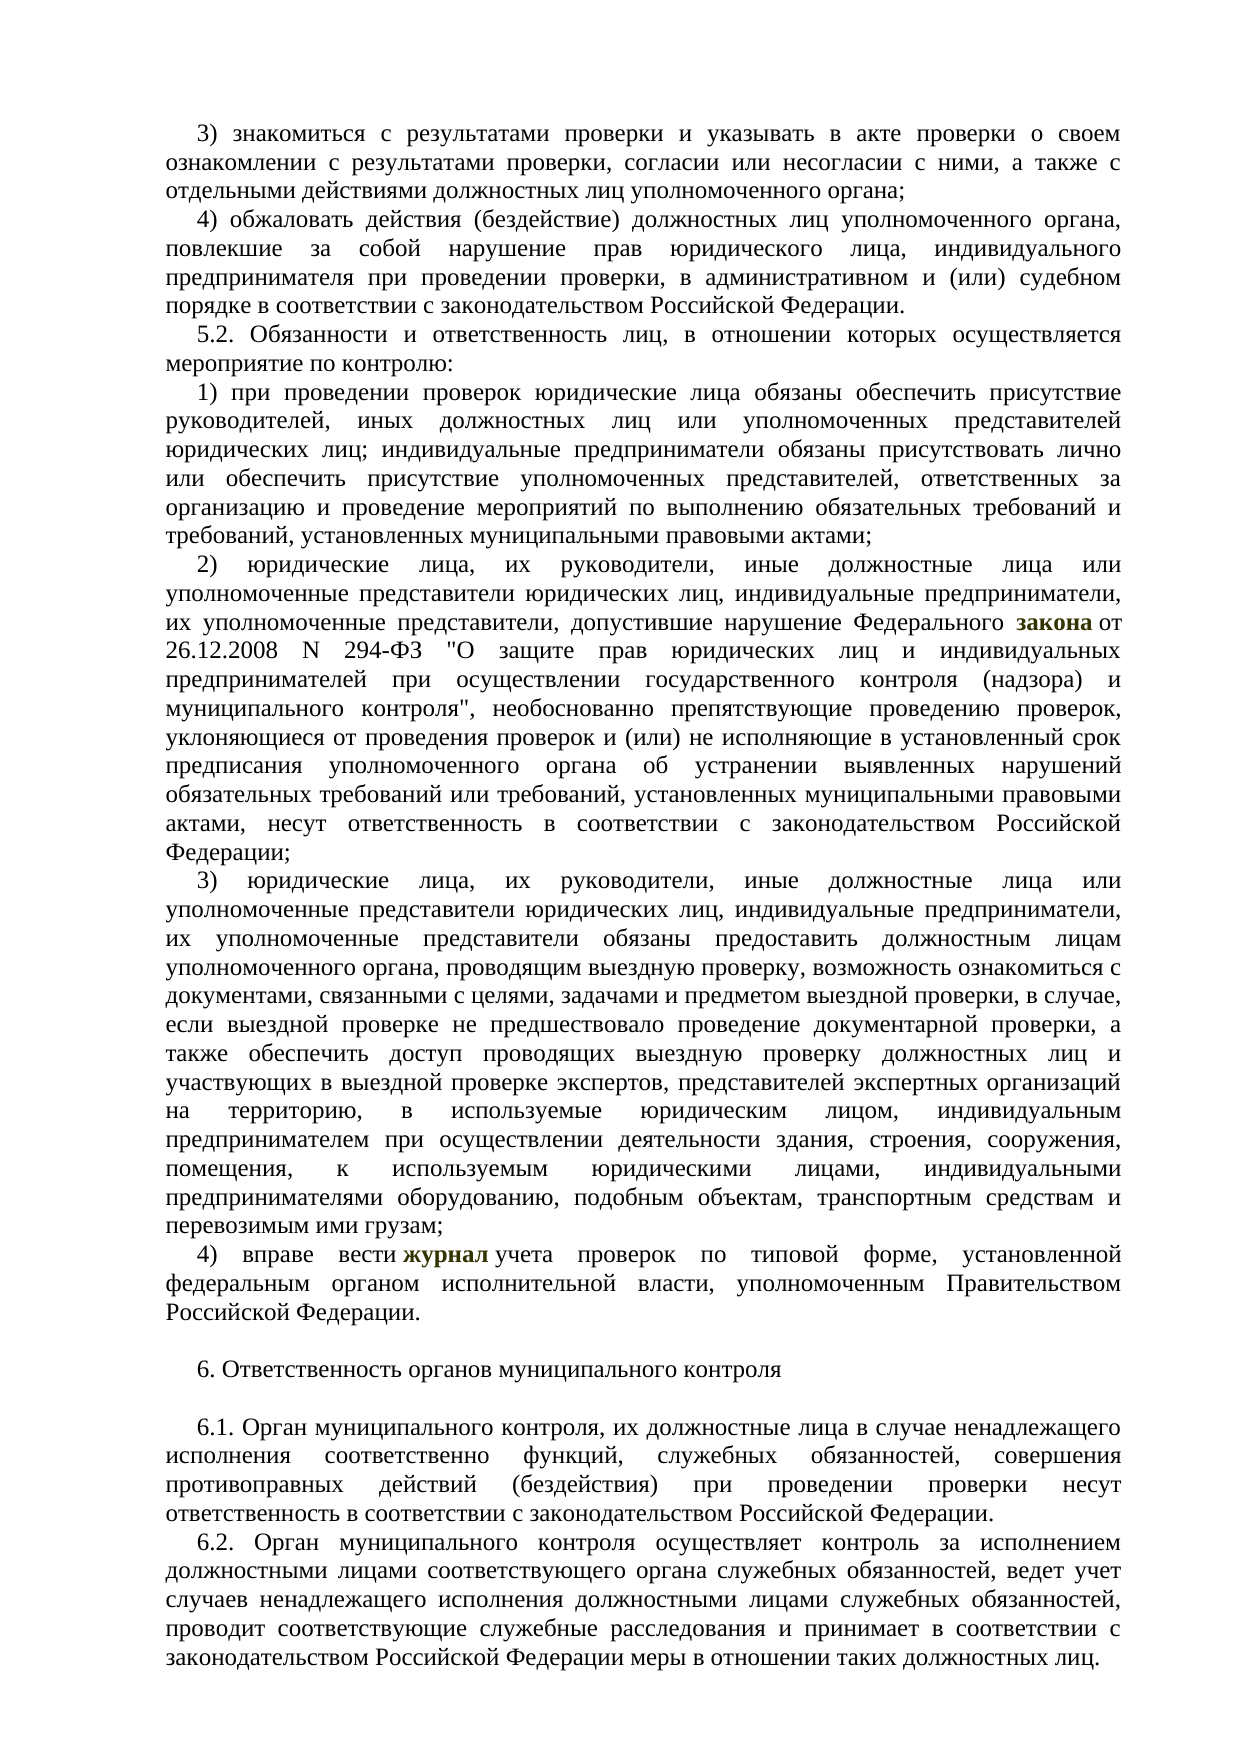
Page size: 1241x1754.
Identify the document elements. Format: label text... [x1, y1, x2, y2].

text 6.2. Орган муниципального контроля осуществляет контроль за исполнением должностными лицами соответствующего органа служебных обязанностей, ведет учет случаев ненадлежащего исполнения должностными лицами служебных обязанностей, проводит соответствующие служебные расследования и принимает в соответствии с законодательством Российской Федерации меры в отношении таких должностных лиц. [165, 1527, 1122, 1671]
text 6.1. Орган муниципального контроля, их должностные лица в случае ненадлежащего исполнения соответственно функций, служебных обязанностей, совершения противоправных действий (бездействия) при проведении проверки несут ответственность в соответствии с законодательством Российской Федерации. [165, 1412, 1122, 1527]
text 3) знакомиться с результатами проверки и указывать в акте проверки о своем ознакомлении с результатами проверки, согласии или несогласии с ними, а также с отдельными действиями должностных лиц уполномоченного органа; [165, 118, 1122, 204]
text 2) юридические лица, их руководители, иные должностные лица или уполномоченные представители юридических лиц, индивидуальные предприниматели, их уполномоченные представители, допустившие нарушение Федерального закона от 26.12.2008 N 294-ФЗ "О защите прав юридических лиц и индивидуальных предпринимателей при осуществлении государственного контроля (надзора) и муниципального контроля", необоснованно препятствующие проведению проверок, уклоняющиеся от проведения проверок и (или) не исполняющие в установленный срок предписания уполномоченного органа об устранении выявленных нарушений обязательных требований или требований, установленных муниципальными правовыми актами, несут ответственность в соответствии с законодательством Российской Федерации; [165, 549, 1122, 866]
text 1) при проведении проверок юридические лица обязаны обеспечить присутствие руководителей, иных должностных лиц или уполномоченных представителей юридических лиц; индивидуальные предприниматели обязаны присутствовать лично или обеспечить присутствие уполномоченных представителей, ответственных за организацию и проведение мероприятий по выполнению обязательных требований и требований, установленных муниципальными правовыми актами; [165, 377, 1122, 549]
text 5.2. Обязанности и ответственность лиц, в отношении которых осуществляется мероприятие по контролю: [165, 319, 1122, 377]
text 4) вправе вести журнал учета проверок по типовой форме, установленной федеральным органом исполнительной власти, уполномоченным Правительством Российской Федерации. [165, 1239, 1122, 1326]
text 3) юридические лица, их руководители, иные должностные лица или уполномоченные представители юридических лиц, индивидуальные предприниматели, их уполномоченные представители обязаны предоставить должностным лицам уполномоченного органа, проводящим выездную проверку, возможность ознакомиться с документами, связанными с целями, задачами и предметом выездной проверки, в случае, если выездной проверке не предшествовало проведение документарной проверки, а также обеспечить доступ проводящих выездную проверку должностных лиц и участвующих в выездной проверке экспертов, представителей экспертных организаций на территорию, в используемые юридическим лицом, индивидуальным предпринимателем при осуществлении деятельности здания, строения, сооружения, помещения, к используемым юридическими лицами, индивидуальными предпринимателями оборудованию, подобным объектам, транспортным средствам и перевозимым ими грузам; [165, 866, 1122, 1239]
text 6. Ответственность органов муниципального контроля [165, 1354, 1122, 1383]
text 4) обжаловать действия (бездействие) должностных лиц уполномоченного органа, повлекшие за собой нарушение прав юридического лица, индивидуального предпринимателя при проведении проверки, в административном и (или) судебном порядке в соответствии с законодательством Российской Федерации. [165, 204, 1122, 319]
